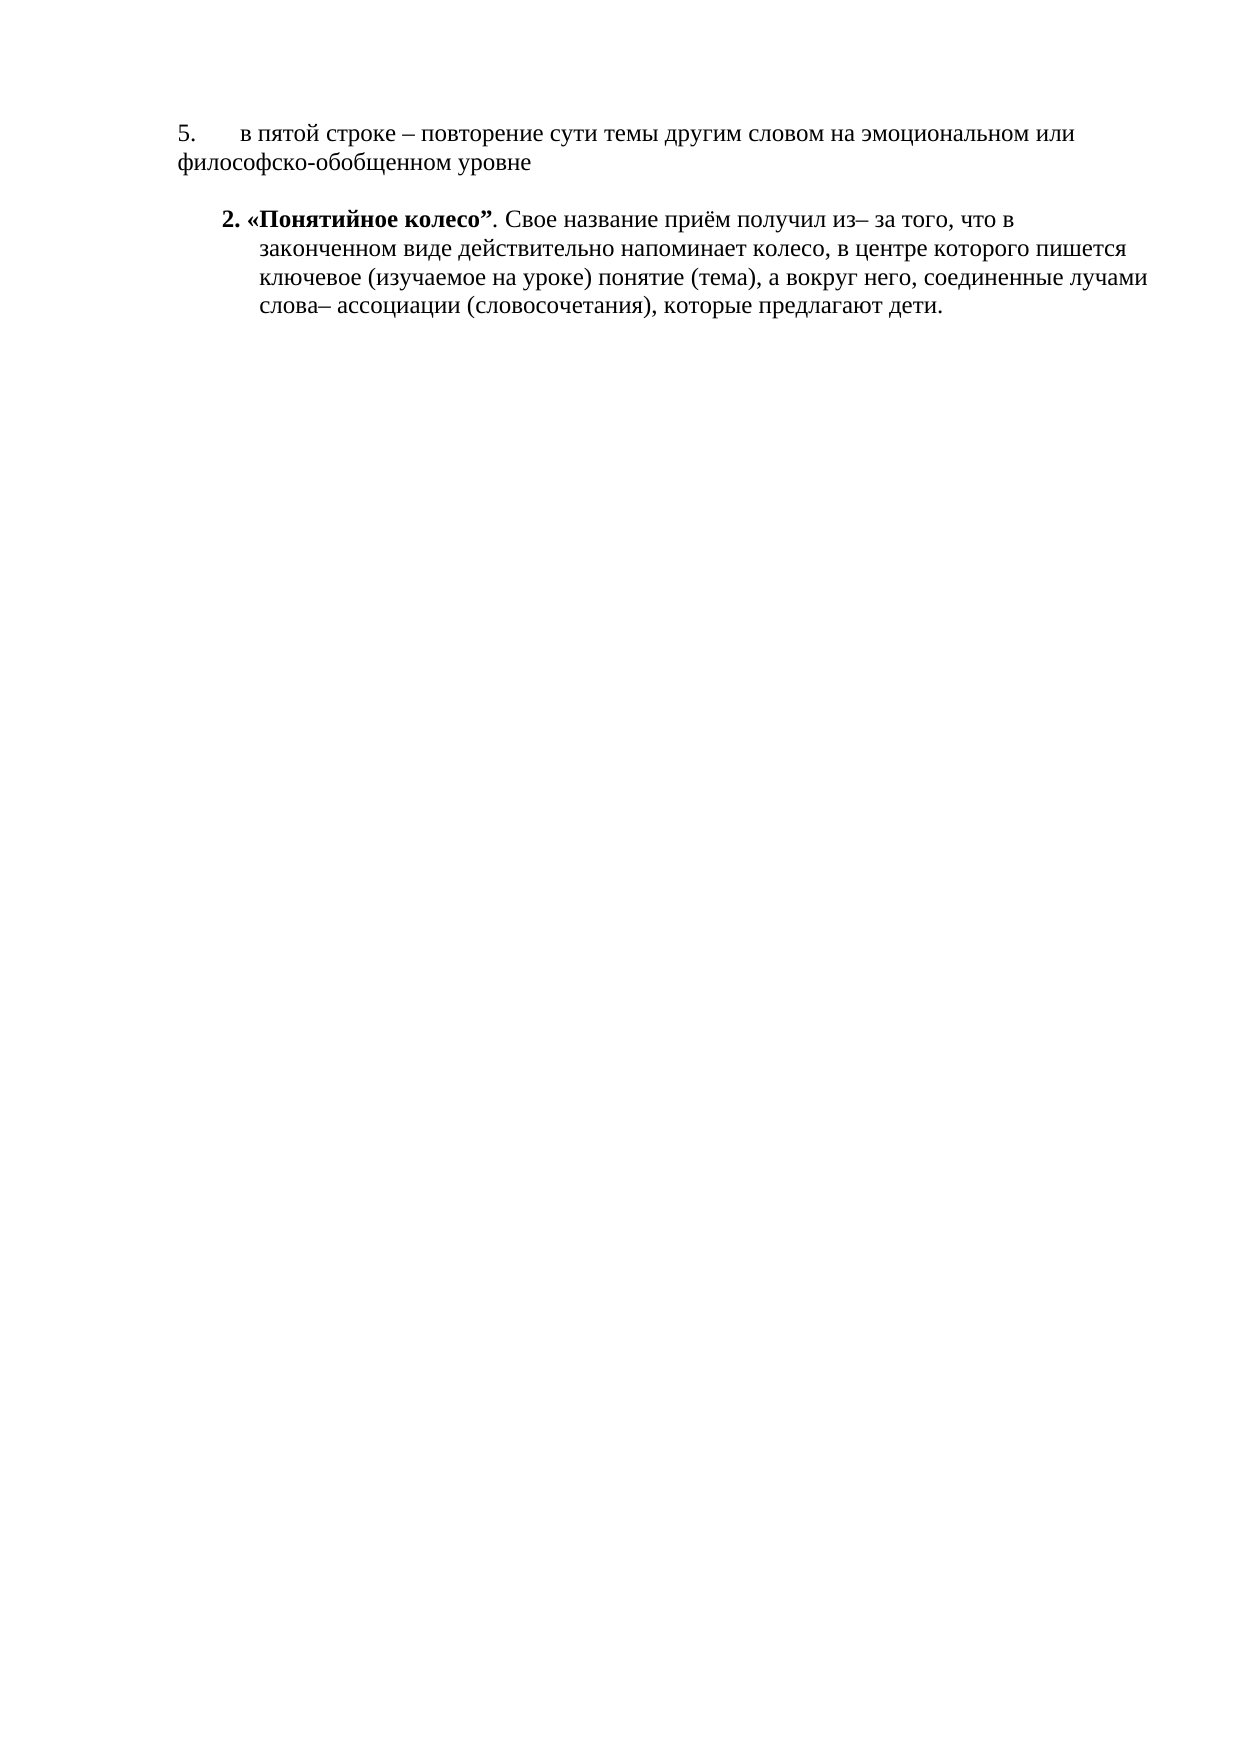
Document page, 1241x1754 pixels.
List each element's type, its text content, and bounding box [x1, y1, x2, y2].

text 5. в пятой строке – повторение сути темы другим словом на эмоциональном или философско-обобщенном уровне [177, 118, 1152, 176]
text 2. «Понятийное колесо”. Свое название приём получил из– за того, что в законченном виде действительно напоминает колесо, в центре которого пишется ключевое (изучаемое на уроке) понятие (тема), а вокруг него, соединенные лучами слова– ассоциации (словосочетания), которые предлагают дети. [222, 204, 1152, 319]
